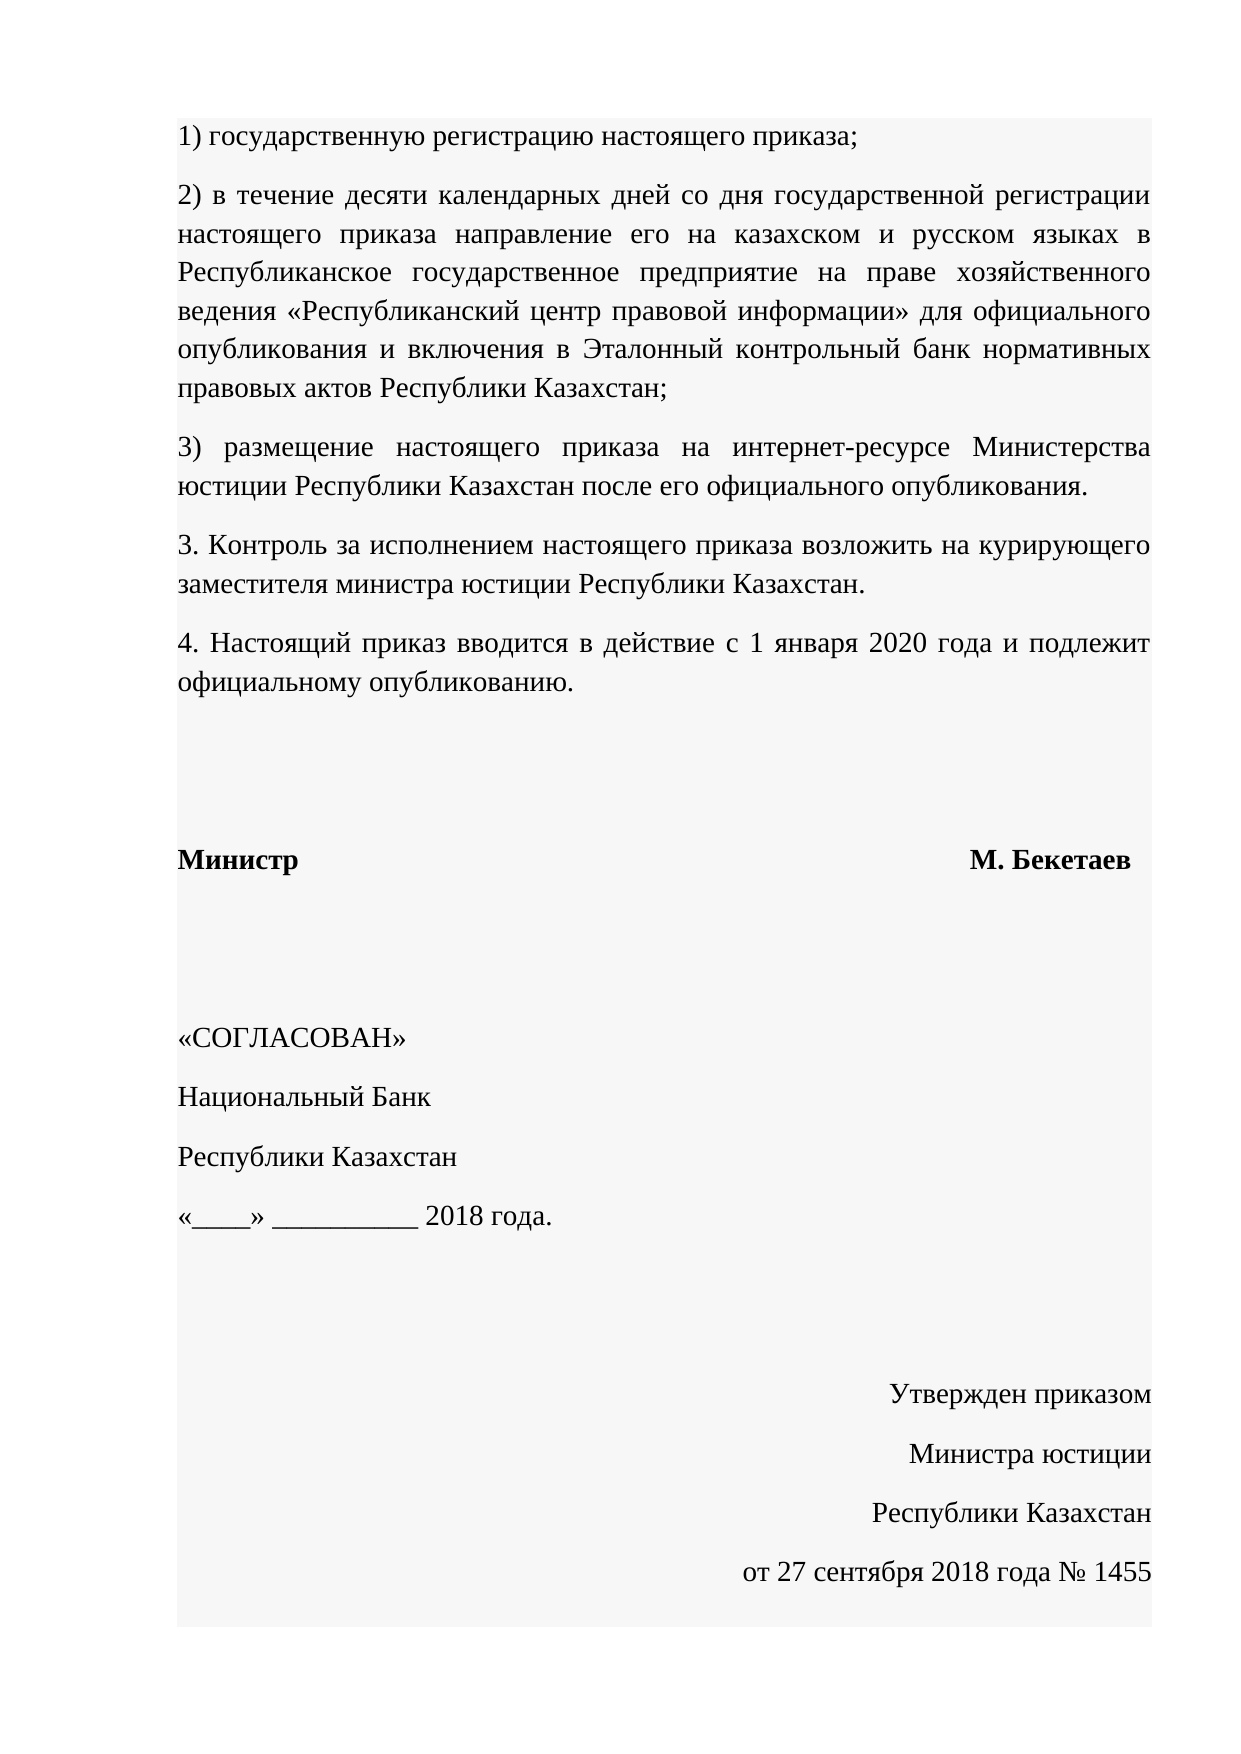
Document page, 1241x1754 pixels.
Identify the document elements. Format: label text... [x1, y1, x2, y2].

text «СОГЛАСОВАН» [177, 1020, 1152, 1054]
text 1) государственную регистрацию настоящего приказа; [177, 118, 1152, 152]
text Республики Казахстан [177, 1139, 1152, 1172]
text Министр М. Бекетаев [177, 842, 1152, 876]
text 3) размещение настоящего приказа на интернет-ресурсе Министерства юстиции Республики Казахстан после его официального опубликования. [177, 429, 1152, 502]
text Республики Казахстан [177, 1495, 1152, 1529]
text «____» __________ 2018 года. [177, 1198, 1152, 1232]
text Национальный Банк [177, 1079, 1152, 1113]
text 4. Настоящий приказ вводится в действие с 1 января 2020 года и подлежит официальному опубликованию. [177, 625, 1152, 697]
text 2) в течение десяти календарных дней со дня государственной регистрации настоящего приказа направление его на казахском и русском языках в Республиканское государственное предприятие на праве хозяйственного ведения «Республиканский центр правовой информации» для официального опубликования и включения в Эталонный контрольный банк нормативных правовых актов Республики Казахстан; [177, 177, 1152, 404]
text Министра юстиции [177, 1436, 1152, 1469]
text от 27 сентября 2018 года № 1455 [177, 1554, 1152, 1627]
text Утвержден приказом [177, 1376, 1152, 1410]
text 3. Контроль за исполнением настоящего приказа возложить на курирующего заместителя министра юстиции Республики Казахстан. [177, 527, 1152, 599]
